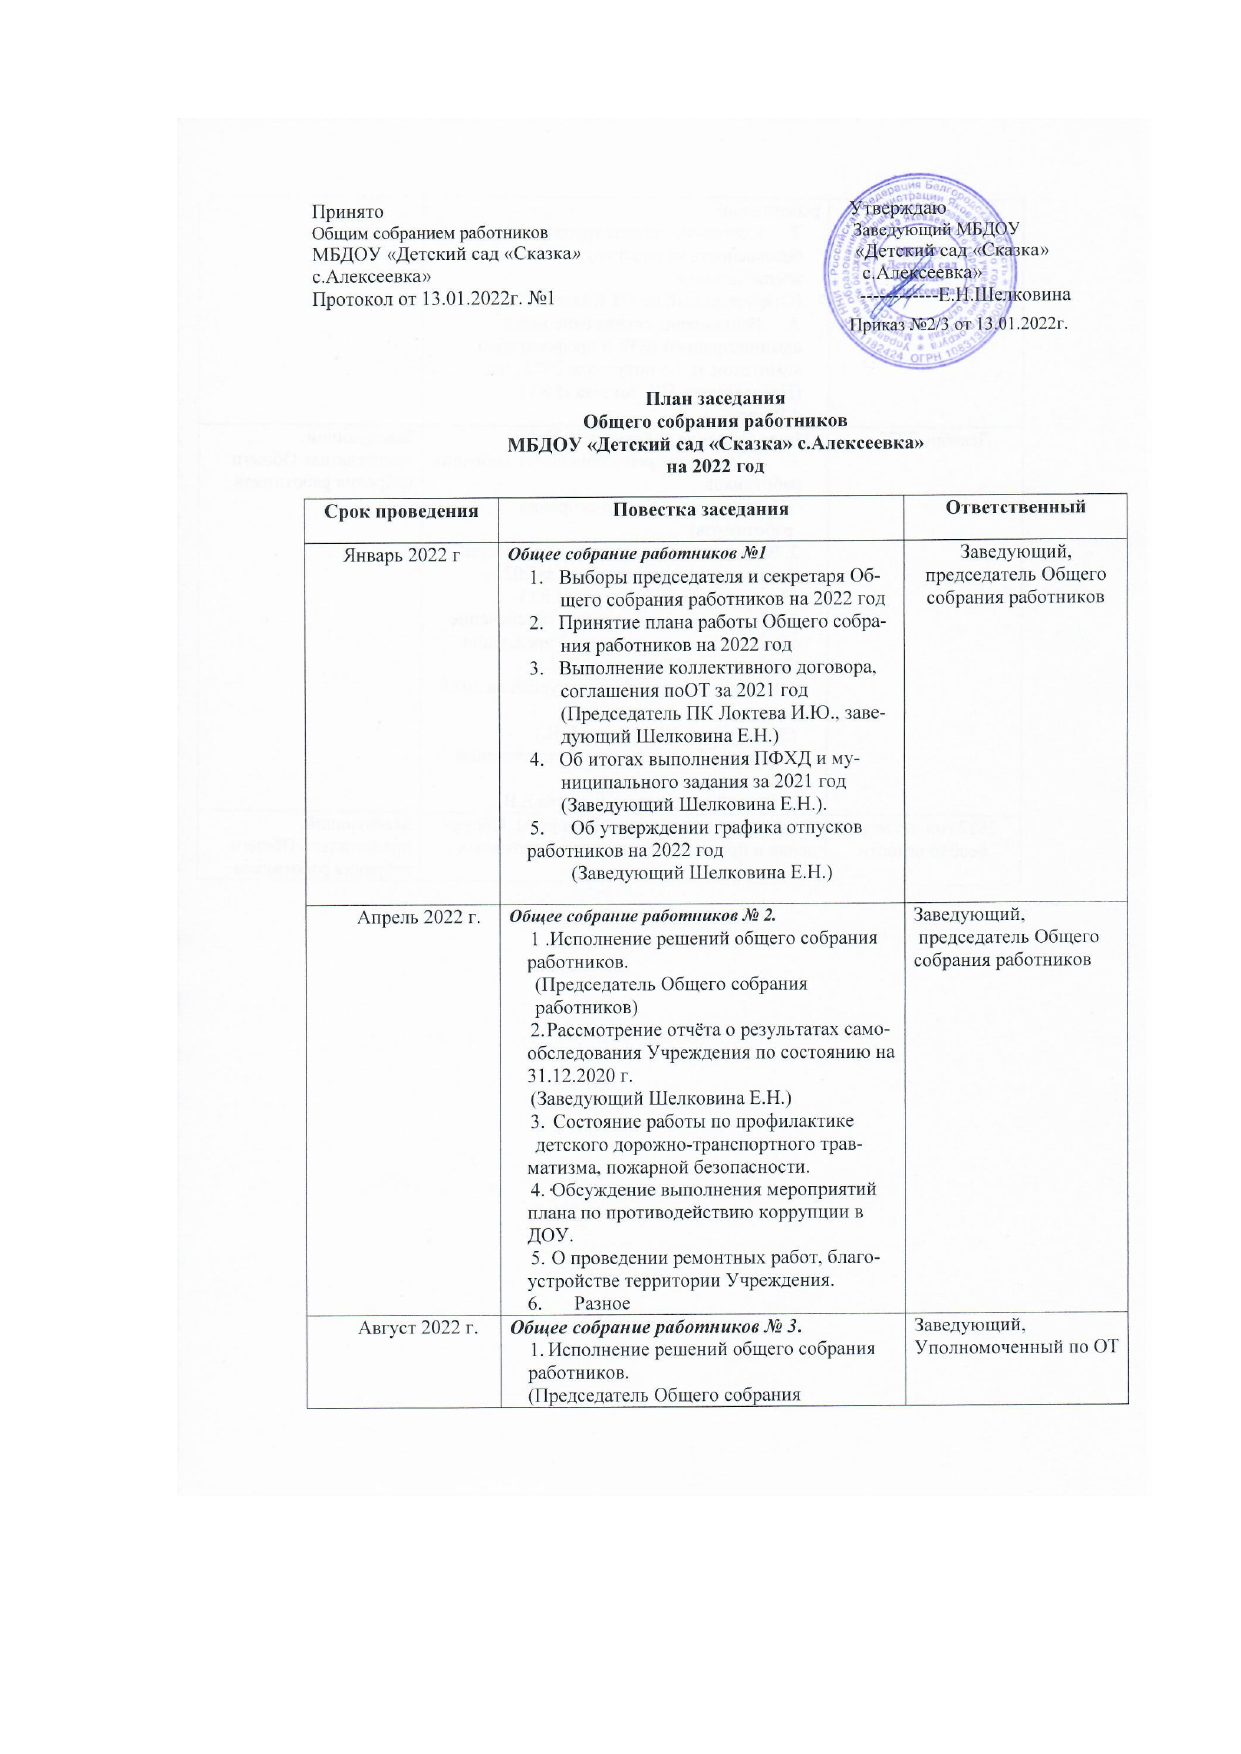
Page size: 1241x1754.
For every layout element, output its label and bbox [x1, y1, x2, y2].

picture [177, 118, 1152, 1496]
